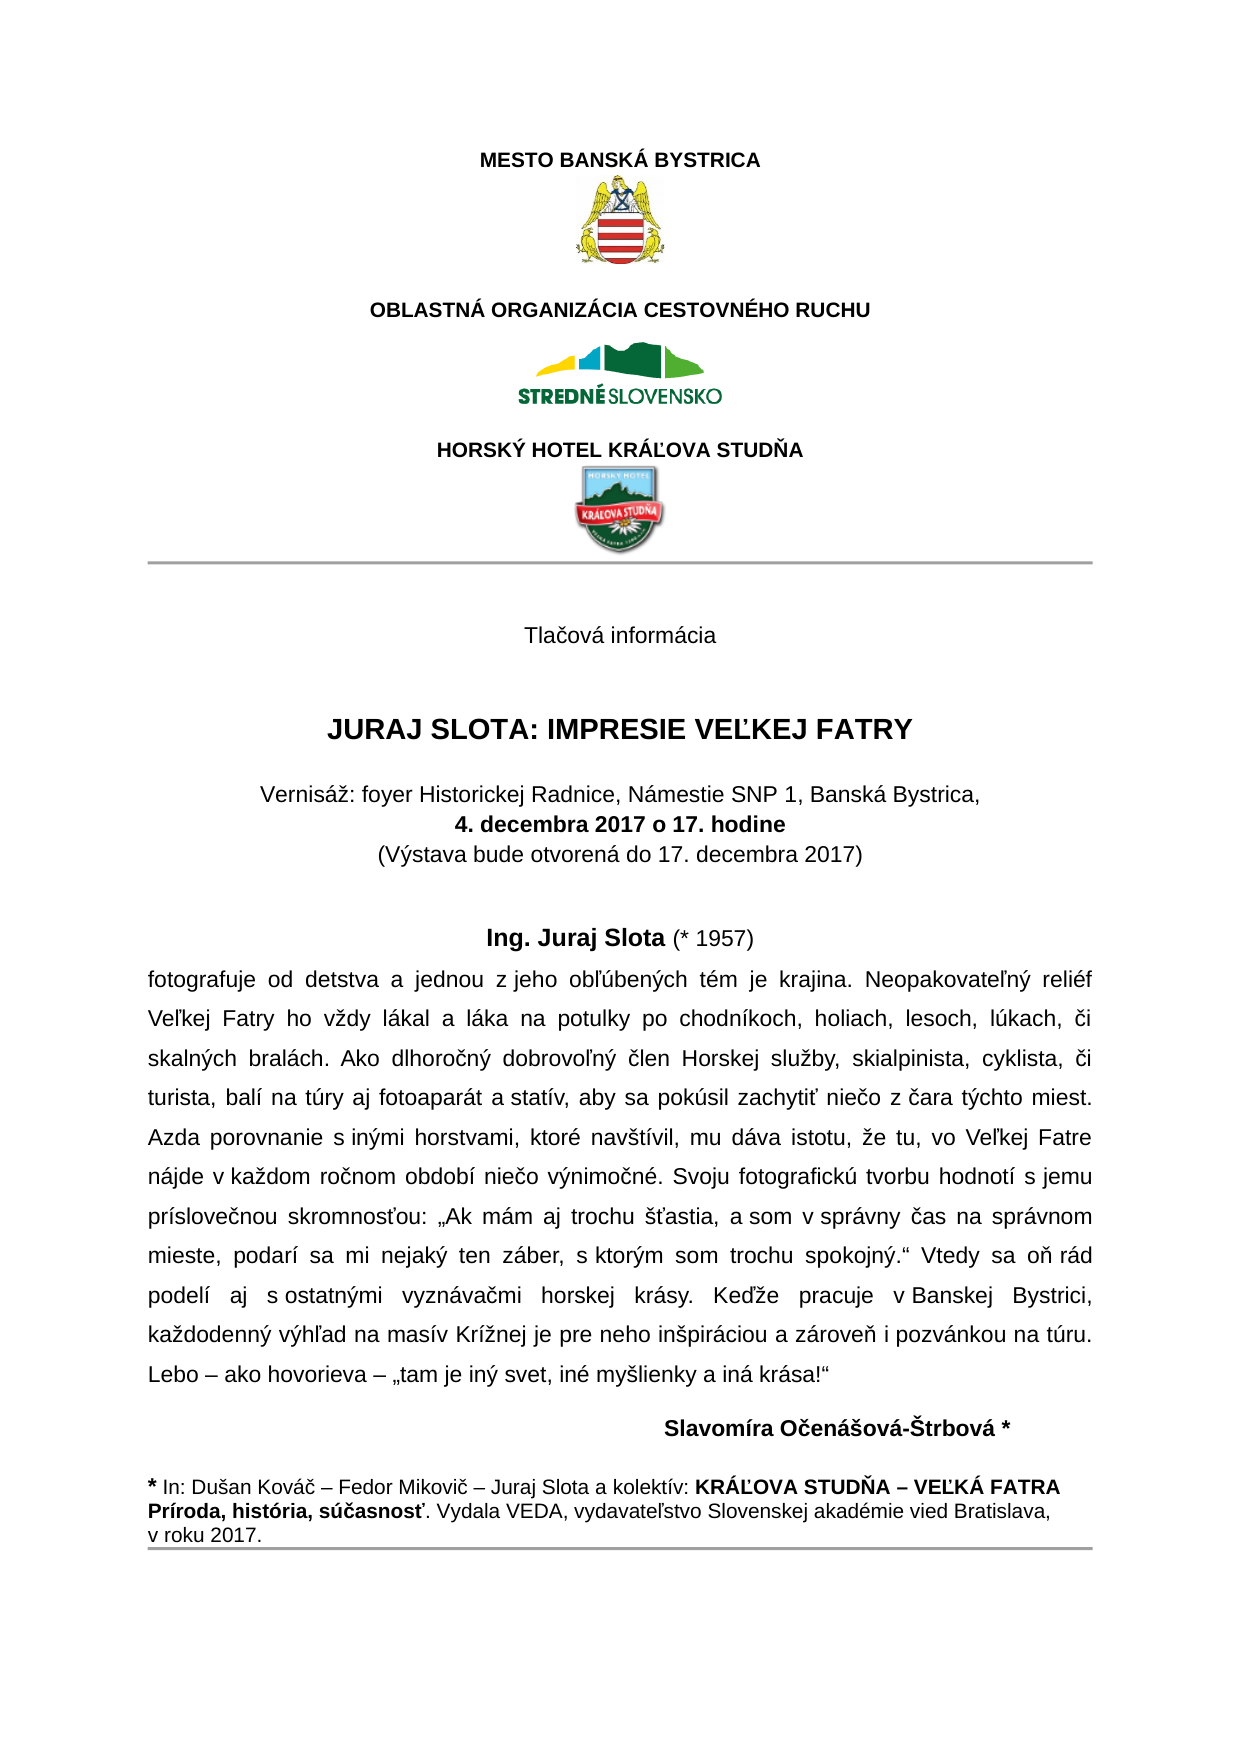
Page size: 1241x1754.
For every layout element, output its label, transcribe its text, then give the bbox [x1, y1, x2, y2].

text Tlačová informácia [148, 622, 1093, 648]
picture [573, 465, 667, 558]
text Slavomíra Očenášová-Štrbová * [590, 1415, 1093, 1442]
text * In: Dušan Kováč – Fedor Mikovič – Juraj Slota a kolektív: KRÁĽOVA STUDŇA – VEĽKÁ FATRA Príroda, história, súčasnosť. Vydala VEDA, vydavateľstvo Slovenskej akadémie vied Bratislava, v roku 2017. [148, 1473, 1093, 1547]
picture [575, 175, 665, 264]
text JURAJ SLOTA: IMPRESIE VEĽKEJ FATRY [148, 712, 1093, 746]
text Ing. Juraj Slota (* 1957) [148, 923, 1093, 951]
text 4. decembra 2017 o 17. hodine [148, 811, 1093, 838]
text OBLASTNÁ ORGANIZÁCIA CESTOVNÉHO RUCHU [148, 298, 1093, 322]
text Vernisáž: foyer Historickej Radnice, Námestie SNP 1, Banská Bystrica, [148, 781, 1093, 807]
text MESTO BANSKÁ BYSTRICA [148, 148, 1093, 172]
picture [518, 325, 722, 404]
text fotografuje od detstva a jednou z jeho obľúbených tém je krajina. Neopakovateľný reliéf Veľkej Fatry ho vždy lákal a láka na potulky po chodníkoch, holiach, lesoch, lúkach, či skalných bralách. Ako dlhoročný dobrovoľný člen Horskej služby, skialpinista, cyklista, či turista, balí na túry aj fotoaparát a statív, aby sa pokúsil zachytiť niečo z čara týchto miest. Azda porovnanie s inými horstvami, ktoré navštívil, mu dáva istotu, že tu, vo Veľkej Fatre nájde v každom ročnom období niečo výnimočné. Svoju fotografickú tvorbu hodnotí s jemu príslovečnou skromnosťou: „Ak mám aj trochu šťastia, a som v správny čas na správnom mieste, podarí sa mi nejaký ten záber, s ktorým som trochu spokojný.“ Vtedy sa oň rád podelí aj s ostatnými vyznávačmi horskej krásy. Keďže pracuje v Banskej Bystrici, každodenný výhľad na masív Krížnej je pre neho inšpiráciou a zároveň i pozvánkou na túru. Lebo – ako hovorieva – „tam je iný svet, iné myšlienky a iná krása!“ [148, 966, 1093, 1387]
text (Výstava bude otvorená do 17. decembra 2017) [148, 841, 1093, 868]
text HORSKÝ HOTEL KRÁĽOVA STUDŇA [148, 437, 1093, 461]
